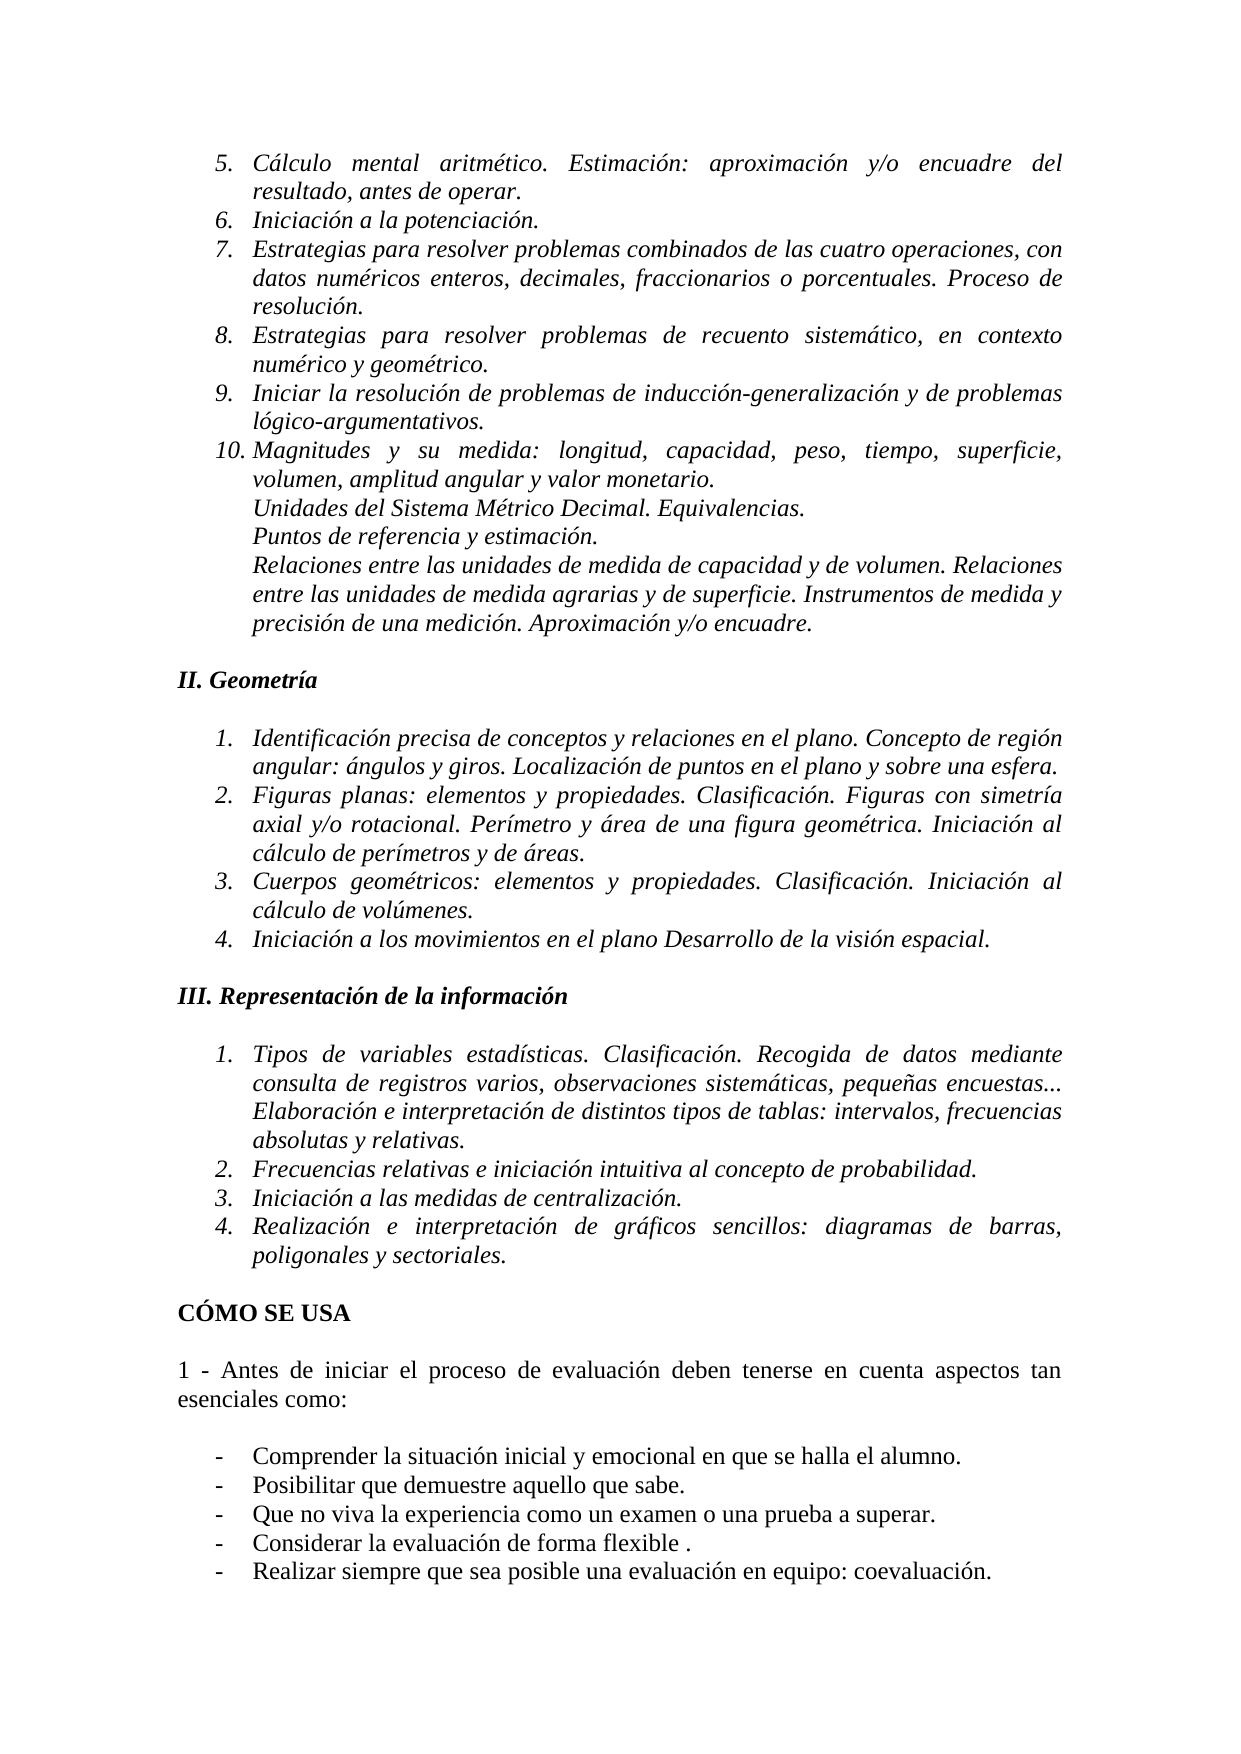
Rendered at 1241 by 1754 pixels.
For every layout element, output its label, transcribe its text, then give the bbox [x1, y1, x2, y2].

subtitle II. Geometría [177, 665, 1063, 694]
text Unidades del Sistema Métrico Decimal. Equivalencias. [252, 493, 1063, 521]
list Figuras planas: elementos y propiedades. Clasificación. Figuras con simetría axial y/o rotacional. Perímetro y área de una figura geométrica. Iniciación al cálculo de perímetros y de áreas. [215, 780, 1063, 866]
list Cuerpos geométricos: elementos y propiedades. Clasificación. Iniciación al cálculo de volúmenes. [215, 866, 1063, 924]
list Cálculo mental aritmético. Estimación: aproximación y/o encuadre del resultado, antes de operar. [215, 148, 1063, 205]
list Que no viva la experiencia como un examen o una prueba a superar. [215, 1499, 1063, 1528]
subtitle CÓMO SE USA [177, 1298, 1063, 1326]
list Realizar siempre que sea posible una evaluación en equipo: coevaluación. [215, 1556, 1063, 1585]
list Iniciación a las medidas de centralización. [215, 1183, 1063, 1211]
list Tipos de variables estadísticas. Clasificación. Recogida de datos mediante consulta de registros varios, observaciones sistemáticas, pequeñas encuestas... Elaboración e interpretación de distintos tipos de tablas: intervalos, frecuencias absolutas y relativas. [215, 1039, 1063, 1154]
text Puntos de referencia y estimación. [252, 521, 1063, 550]
list Magnitudes y su medida: longitud, capacidad, peso, tiempo, superficie, volumen, amplitud angular y valor monetario. [215, 435, 1063, 493]
list Considerar la evaluación de forma flexible . [215, 1528, 1063, 1556]
list Identificación precisa de conceptos y relaciones en el plano. Concepto de región angular: ángulos y giros. Localización de puntos en el plano y sobre una esfera. [215, 723, 1063, 780]
text Relaciones entre las unidades de medida de capacidad y de volumen. Relaciones entre las unidades de medida agrarias y de superficie. Instrumentos de medida y precisión de una medición. Aproximación y/o encuadre. [252, 550, 1063, 636]
list Comprender la situación inicial y emocional en que se halla el alumno. [215, 1441, 1063, 1470]
text III. Representación de la información [177, 981, 1063, 1010]
list Iniciar la resolución de problemas de inducción-generalización y de problemas lógico-argumentativos. [215, 378, 1063, 435]
list Iniciación a la potenciación. [215, 205, 1063, 234]
list Posibilitar que demuestre aquello que sabe. [215, 1470, 1063, 1499]
list Estrategias para resolver problemas combinados de las cuatro operaciones, con datos numéricos enteros, decimales, fraccionarios o porcentuales. Proceso de resolución. [215, 234, 1063, 320]
text 1 - Antes de iniciar el proceso de evaluación deben tenerse en cuenta aspectos tan esenciales como: [177, 1355, 1063, 1413]
list Iniciación a los movimientos en el plano Desarrollo de la visión espacial. [215, 924, 1063, 953]
list Estrategias para resolver problemas de recuento sistemático, en contexto numérico y geométrico. [215, 320, 1063, 378]
list Realización e interpretación de gráficos sencillos: diagramas de barras, poligonales y sectoriales. [215, 1211, 1063, 1269]
list Frecuencias relativas e iniciación intuitiva al concepto de probabilidad. [215, 1154, 1063, 1183]
